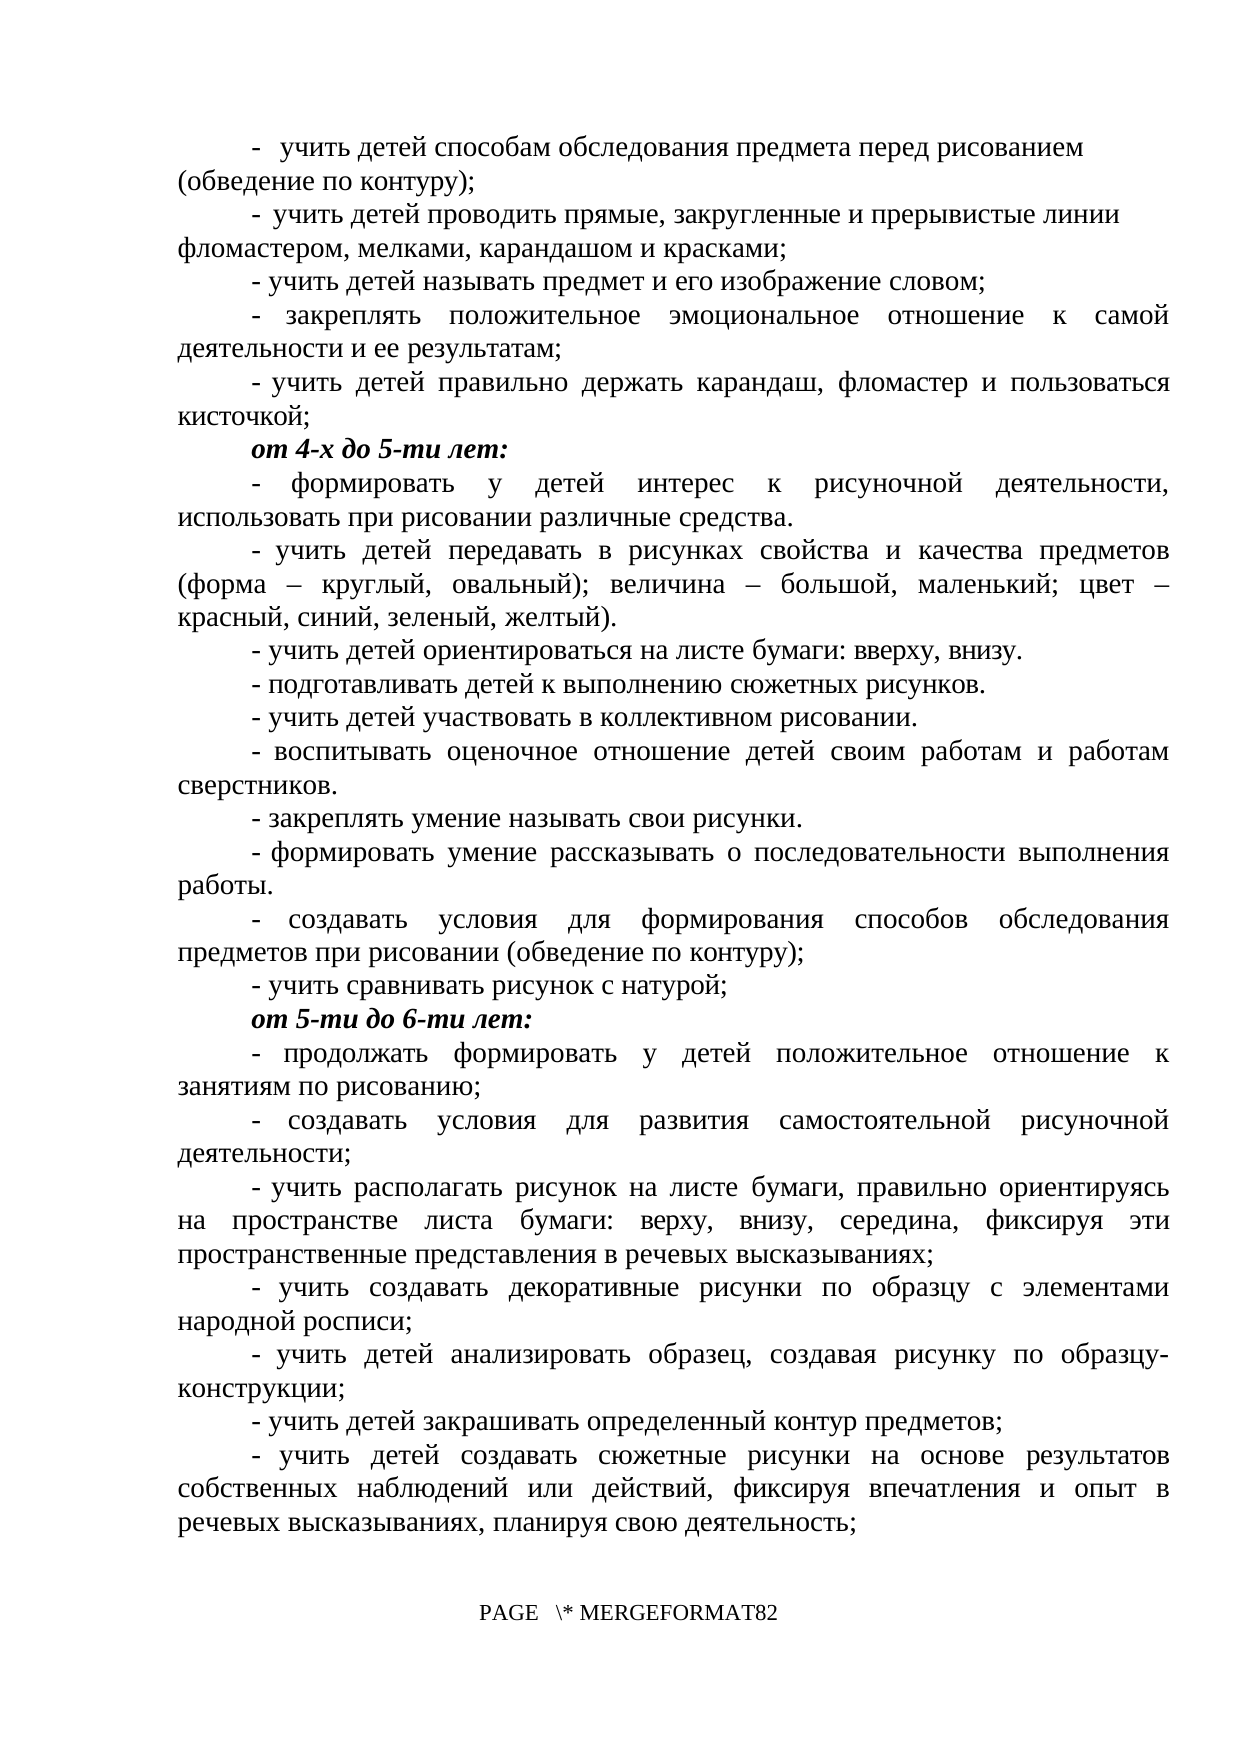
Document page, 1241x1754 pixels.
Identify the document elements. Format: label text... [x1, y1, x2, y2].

list создавать условия для развития самостоятельной рисуночной деятельности; [177, 1102, 1170, 1169]
list учить детей проводить прямые, закругленные и прерывистые линии фломастером, мелками, карандашом и красками; [177, 196, 1170, 263]
subtitle от 5-ти до 6-ти лет: [251, 1002, 1170, 1035]
list формировать у детей интерес к рисуночной деятельности, использовать при рисовании различные средства. [177, 465, 1170, 532]
list учить сравнивать рисунок с натурой; [251, 968, 1170, 1002]
subtitle от 4-х до 5-ти лет: [251, 432, 1170, 465]
list учить детей закрашивать определенный контур предметов; [251, 1404, 1170, 1437]
list учить детей способам обследования предмета перед рисованием (обведение по контуру); [177, 129, 1170, 196]
list учить детей передавать в рисунках свойства и качества предметов (форма – круглый, овальный); величина – большой, маленький; цвет – красный, синий, зеленый, желтый). [177, 532, 1170, 633]
list формировать умение рассказывать о последовательности выполнения работы. [177, 834, 1170, 901]
list воспитывать оценочное отношение детей своим работам и работам сверстников. [177, 733, 1170, 801]
list учить детей участвовать в коллективном рисовании. [251, 700, 1170, 733]
list учить детей ориентироваться на листе бумаги: вверху, внизу. [251, 633, 1170, 666]
list учить детей правильно держать карандаш, фломастер и пользоваться кисточкой; [177, 364, 1170, 431]
list учить детей анализировать образец, создавая рисунку по образцу- конструкции; [177, 1337, 1170, 1404]
list продолжать формировать у детей положительное отношение к занятиям по рисованию; [177, 1035, 1170, 1102]
list учить располагать рисунок на листе бумаги, правильно ориентируясь на пространстве листа бумаги: верху, внизу, середина, фиксируя эти пространственные представления в речевых высказываниях; [177, 1169, 1170, 1269]
list учить детей называть предмет и его изображение словом; [251, 263, 1170, 297]
list закреплять положительное эмоциональное отношение к самой деятельности и ее результатам; [177, 297, 1170, 364]
list учить детей создавать сюжетные рисунки на основе результатов собственных наблюдений или действий, фиксируя впечатления и опыт в речевых высказываниях, планируя свою деятельность; [177, 1437, 1170, 1538]
list создавать условия для формирования способов обследования предметов при рисовании (обведение по контуру); [177, 901, 1170, 968]
list закреплять умение называть свои рисунки. [251, 801, 1170, 834]
list учить создавать декоративные рисунки по образцу с элементами народной росписи; [177, 1269, 1170, 1337]
list подготавливать детей к выполнению сюжетных рисунков. [251, 666, 1170, 700]
